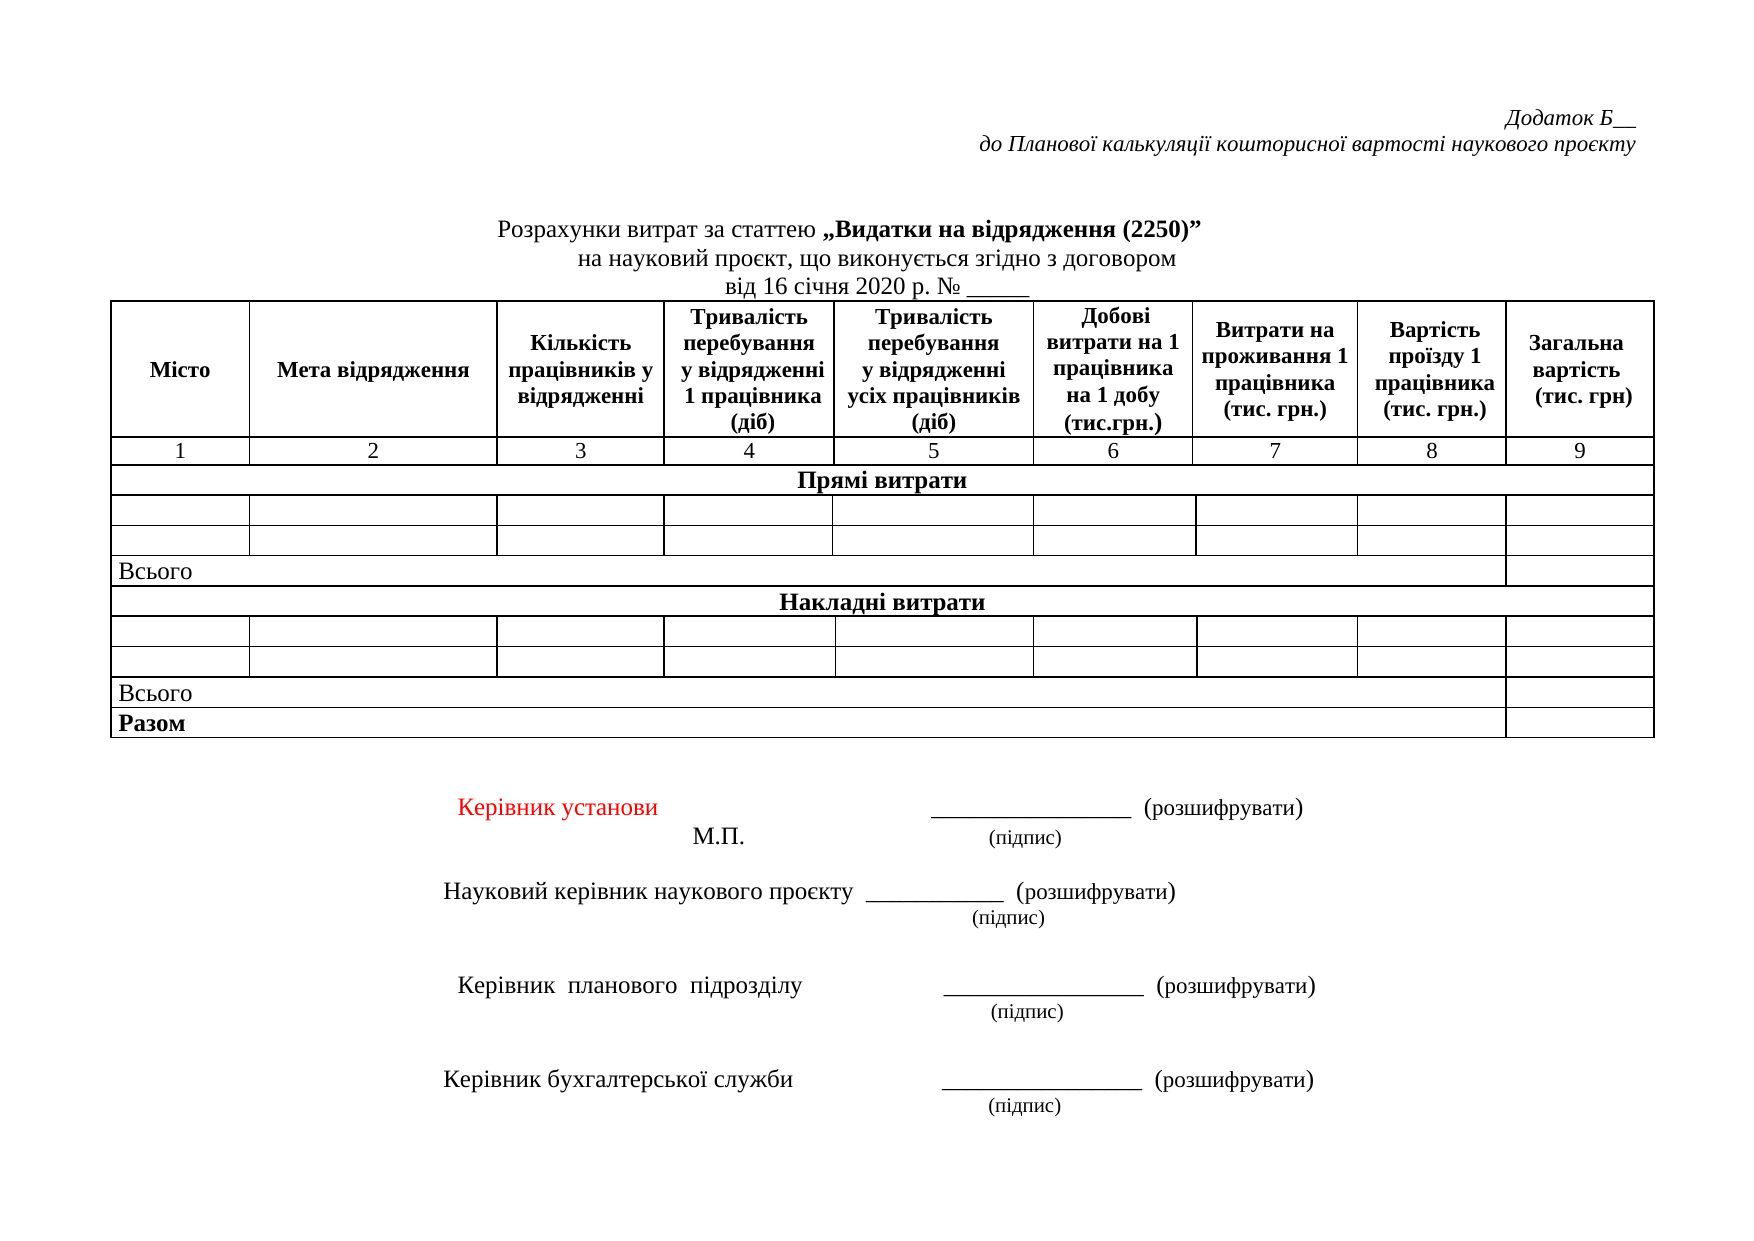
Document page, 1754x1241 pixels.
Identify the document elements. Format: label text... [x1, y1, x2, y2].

text Розрахунки витрат за статтею „Видатки на відрядження (2250)” [118, 214, 1580, 243]
table_cell [498, 617, 663, 646]
table_cell [112, 647, 249, 676]
table_cell [1507, 496, 1653, 524]
table_cell 6 [1034, 438, 1192, 464]
table_cell [250, 496, 496, 524]
text на науковий проєкт, що виконується згідно з договором [118, 243, 1636, 271]
table_cell 3 [498, 438, 663, 464]
table_cell [1198, 617, 1357, 646]
table_cell [665, 526, 832, 555]
table_cell [1358, 526, 1505, 555]
table_cell [1197, 496, 1357, 524]
table_cell [833, 496, 1033, 524]
table_cell 7 [1193, 438, 1357, 464]
table_cell [1034, 496, 1195, 524]
table_cell 2 [250, 438, 496, 464]
table_header Витрати на проживання 1 працівника (тис. грн.) [1193, 302, 1357, 436]
table_cell Накладні витрати [112, 587, 1653, 615]
table_cell [1198, 647, 1357, 676]
table_header Місто [112, 302, 249, 436]
text (підпис) [118, 905, 1636, 929]
table_cell [1034, 617, 1196, 646]
text до Планової калькуляції кошторисної вартості наукового проєкту [118, 130, 1636, 156]
table_cell Всього [112, 678, 1505, 706]
text Додаток Б__ [118, 104, 1636, 130]
table_cell [1507, 708, 1653, 737]
table_cell [498, 647, 663, 676]
table_cell [1034, 526, 1195, 555]
table_cell 9 [1507, 438, 1653, 464]
text Керівник планового підрозділу ________________ (розшифрувати) [118, 970, 1636, 999]
table_cell 4 [665, 438, 833, 464]
table_cell [250, 647, 496, 676]
table_cell [1358, 617, 1505, 646]
text від 16 січня 2020 р. № _____ [118, 271, 1636, 300]
table_cell [498, 526, 663, 555]
table_cell [1507, 526, 1653, 555]
table_cell [1507, 617, 1653, 646]
table_cell [112, 617, 249, 646]
table_cell [1034, 647, 1196, 676]
table_header Кількість працівників у відрядженні [498, 302, 663, 436]
text Науковий керівник наукового проєкту ___________ (розшифрувати) [118, 876, 1636, 905]
table_cell [1507, 678, 1653, 706]
table_header Тривалість перебування у відрядженні 1 працівника (діб) [665, 302, 833, 436]
table_cell [250, 617, 496, 646]
text М.П. (підпис) [118, 821, 1636, 849]
table_cell [665, 496, 832, 524]
table_cell Прямі витрати [112, 466, 1653, 494]
table_header Тривалість перебування у відрядженні усіх працівників (діб) [835, 302, 1033, 436]
table_cell [1358, 647, 1505, 676]
table_cell 8 [1358, 438, 1505, 464]
table_header Загальна вартість (тис. грн) [1507, 302, 1653, 436]
table_header Вартість проїзду 1 працівника (тис. грн.) [1358, 302, 1505, 436]
table_cell [1507, 556, 1653, 585]
text (підпис) [118, 1093, 1636, 1117]
table_cell [112, 496, 249, 524]
table_cell 1 [112, 438, 249, 464]
table_cell [1507, 647, 1653, 676]
text Керівник установи ________________ (розшифрувати) [118, 792, 1636, 821]
table_cell [1358, 496, 1505, 524]
table_cell [665, 647, 835, 676]
table_header Мета відрядження [250, 302, 496, 436]
table_cell Разом [112, 708, 1505, 737]
table_cell [836, 617, 1033, 646]
table_cell [112, 526, 249, 555]
text Керівник бухгалтерської служби ________________ (розшифрувати) [118, 1064, 1636, 1093]
table_cell [833, 526, 1033, 555]
table_cell [250, 526, 496, 555]
table_cell 5 [835, 438, 1033, 464]
text (підпис) [118, 999, 1636, 1023]
table_header Добові витрати на 1 працівника на 1 добу (тис.грн.) [1034, 302, 1192, 436]
table_cell Всього [112, 556, 1505, 585]
table_cell [1197, 526, 1357, 555]
table_cell [836, 647, 1033, 676]
table_cell [498, 496, 663, 524]
table_cell [665, 617, 835, 646]
